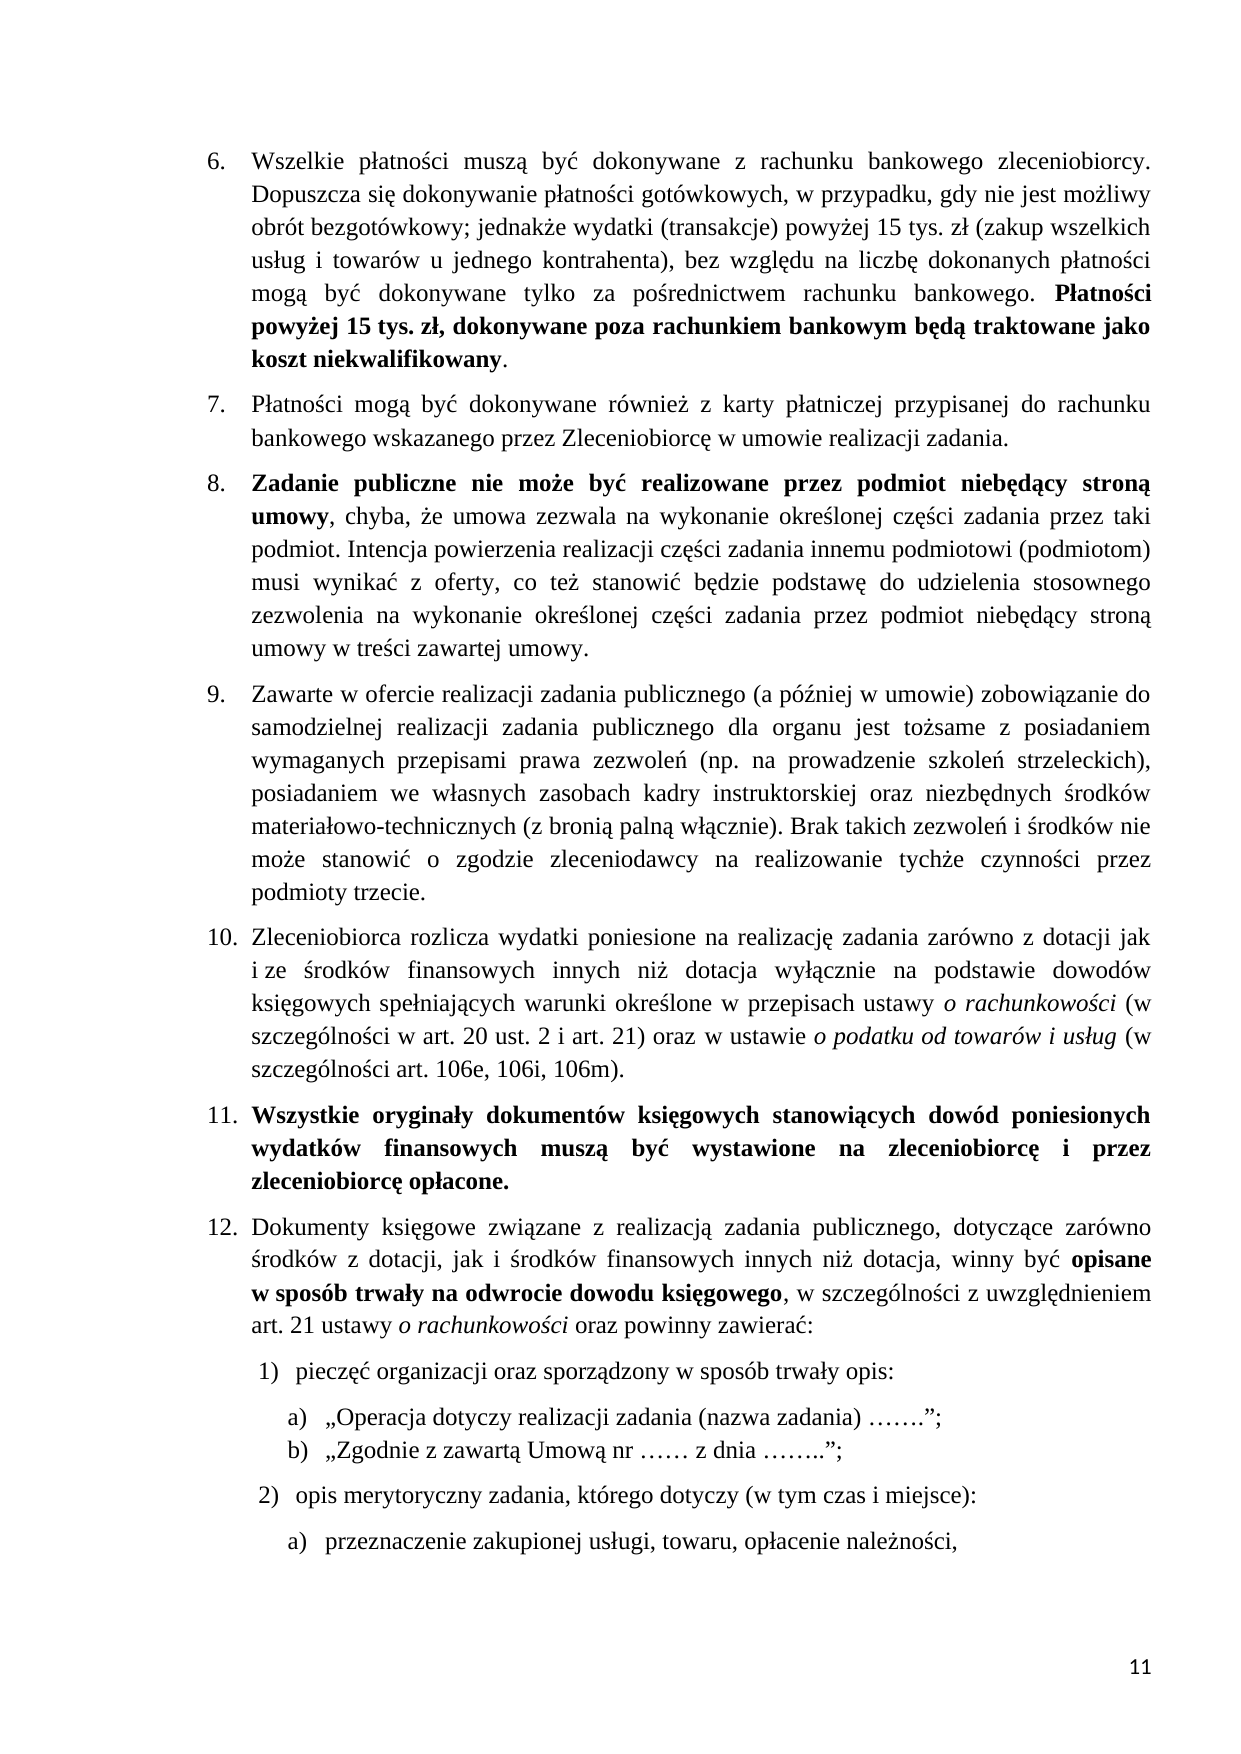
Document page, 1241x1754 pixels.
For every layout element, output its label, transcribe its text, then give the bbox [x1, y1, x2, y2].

list Dokumenty księgowe związane z realizacją zadania publicznego, dotyczące zarówno środków z dotacji, jak i środków finansowych innych niż dotacja, winny być opisane w sposób trwały na odwrocie dowodu księgowego, w szczególności z uwzględnieniem art. 21 ustawy o rachunkowości oraz powinny zawierać: [207, 1212, 1152, 1339]
list Zleceniobiorca rozlicza wydatki poniesione na realizację zadania zarówno z dotacji jak i ze środków finansowych innych niż dotacja wyłącznie na podstawie dowodów księgowych spełniających warunki określone w przepisach ustawy o rachunkowości (w szczególności w art. 20 ust. 2 i art. 21) oraz w ustawie o podatku od towarów i usług (w szczególności art. 106e, 106i, 106m). [207, 922, 1152, 1083]
list opis merytoryczny zadania, którego dotyczy (w tym czas i miejsce): [258, 1480, 1152, 1509]
list „Operacja dotyczy realizacji zadania (nazwa zadania) …….”; [287, 1402, 1152, 1430]
list Płatności mogą być dokonywane również z karty płatniczej przypisanej do rachunku bankowego wskazanego przez Zleceniobiorcę w umowie realizacji zadania. [207, 389, 1152, 451]
list Zadanie publiczne nie może być realizowane przez podmiot niebędący stroną umowy, chyba, że umowa zezwala na wykonanie określonej części zadania przez taki podmiot. Intencja powierzenia realizacji części zadania innemu podmiotowi (podmiotom) musi wynikać z oferty, co też stanowić będzie podstawę do udzielenia stosownego zezwolenia na wykonanie określonej części zadania przez podmiot niebędący stroną umowy w treści zawartej umowy. [207, 468, 1152, 662]
list pieczęć organizacji oraz sporządzony w sposób trwały opis: [258, 1356, 1152, 1385]
list Wszystkie oryginały dokumentów księgowych stanowiących dowód poniesionych wydatków finansowych muszą być wystawione na zleceniobiorcę i przez zleceniobiorcę opłacone. [207, 1100, 1152, 1195]
list „Zgodnie z zawartą Umową nr …… z dnia ……..”; [287, 1435, 1152, 1463]
list Zawarte w ofercie realizacji zadania publicznego (a później w umowie) zobowiązanie do samodzielnej realizacji zadania publicznego dla organu jest tożsame z posiadaniem wymaganych przepisami prawa zezwoleń (np. na prowadzenie szkoleń strzeleckich), posiadaniem we własnych zasobach kadry instruktorskiej oraz niezbędnych środków materiałowo-technicznych (z bronią palną włącznie). Brak takich zezwoleń i środków nie może stanowić o zgodzie zleceniodawcy na realizowanie tychże czynności przez podmioty trzecie. [207, 679, 1152, 906]
list Wszelkie płatności muszą być dokonywane z rachunku bankowego zleceniobiorcy. Dopuszcza się dokonywanie płatności gotówkowych, w przypadku, gdy nie jest możliwy obrót bezgotówkowy; jednakże wydatki (transakcje) powyżej 15 tys. zł (zakup wszelkich usług i towarów u jednego kontrahenta), bez względu na liczbę dokonanych płatności mogą być dokonywane tylko za pośrednictwem rachunku bankowego. Płatności powyżej 15 tys. zł, dokonywane poza rachunkiem bankowym będą traktowane jako koszt niekwalifikowany. [207, 146, 1152, 373]
list przeznaczenie zakupionej usługi, towaru, opłacenie należności, [287, 1526, 1152, 1554]
